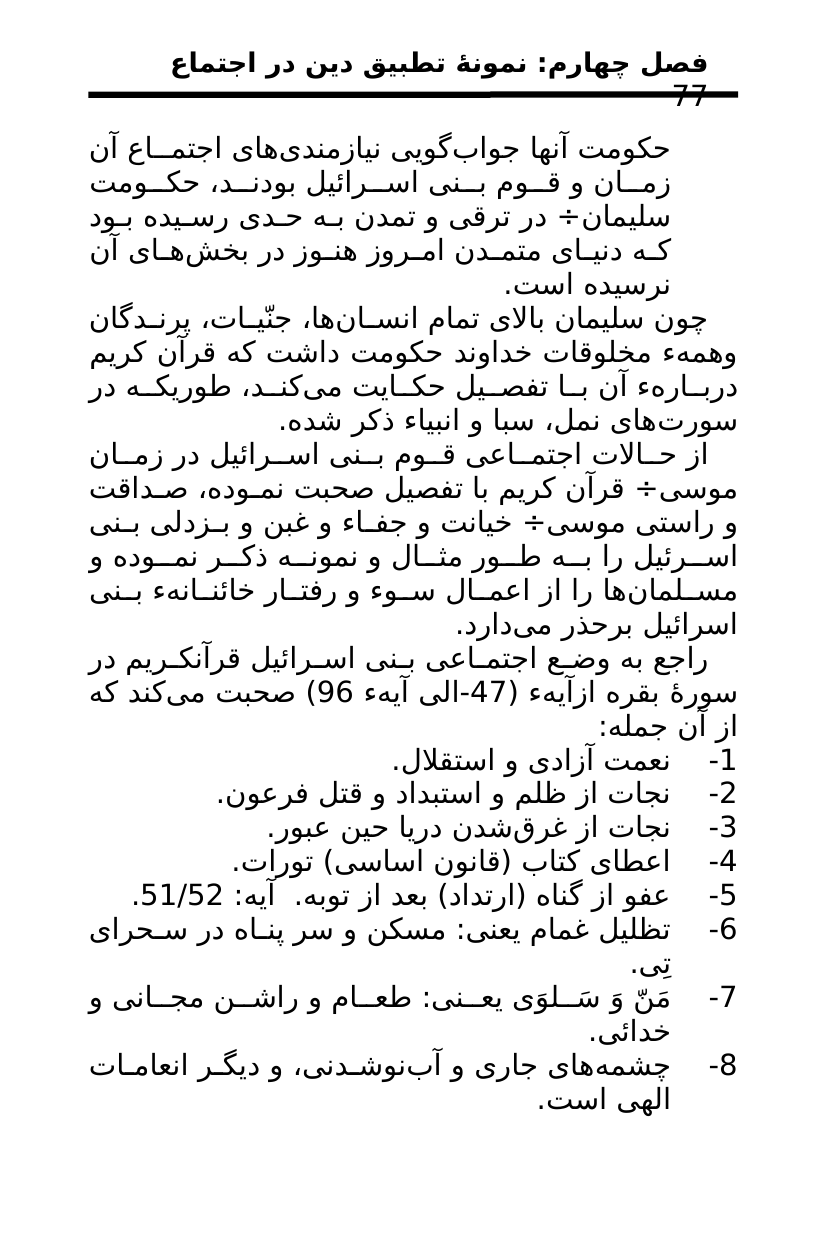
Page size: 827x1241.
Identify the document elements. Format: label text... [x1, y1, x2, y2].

list عفو از گناه (ارتداد) بعد از توبه. آیه: 51/52. [89, 879, 708, 913]
list نجات از ظلم و استبداد و قتل فرعون. [89, 777, 708, 811]
list تظلیل غمام یعنی: مسکن و سر پناه در سحرای تِی. [89, 913, 708, 981]
list نجات از غرق‌شدن دریا حین عبور. [89, 811, 708, 845]
text از حالات اجتماعی قوم بنی اسرائیل در زمان موسی÷ قرآن کریم با تفصیل صحبت نموده، صداقت و راستی موسی÷ خیانت و جفاء و غبن و بزدلی بنی اسرئیل را به طور مثال و نمونه ذکر نموده و مسلمان‌ها را از اعمال سوء و رفتار خائنانهء بنی اسرائیل برحذر می‌دارد. [89, 437, 738, 641]
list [89, 132, 708, 301]
list مَنّ وَ سَلوَی یعنی: طعام و راشن مجانی و خدائی. [89, 981, 708, 1048]
list اعطای کتاب (قانون اساسی) تورات. [89, 845, 708, 879]
list نعمت آزادی و استقلال. [89, 743, 708, 777]
list چشمه‌های جاری و آب‌نوشدنی، و دیگر انعامات الهی است. [89, 1048, 708, 1116]
text چون سلیمان بالای تمام انسان‌ها، جنّیات، پرندگان وهمهء مخلوقات خداوند حکومت داشت که قرآن کریم دربارهء آن با تفصیل حکایت می‌کند، طوریکه در سورت‌های نمل، سبا و انبیاء ذکر شده. [89, 301, 738, 437]
text راجع به وضع اجتماعی بنی اسرائیل قرآنکریم در سورۀ بقره ازآیهء (47-الی آیهء 96) صحبت می‌کند که از آن جمله: [89, 641, 738, 743]
